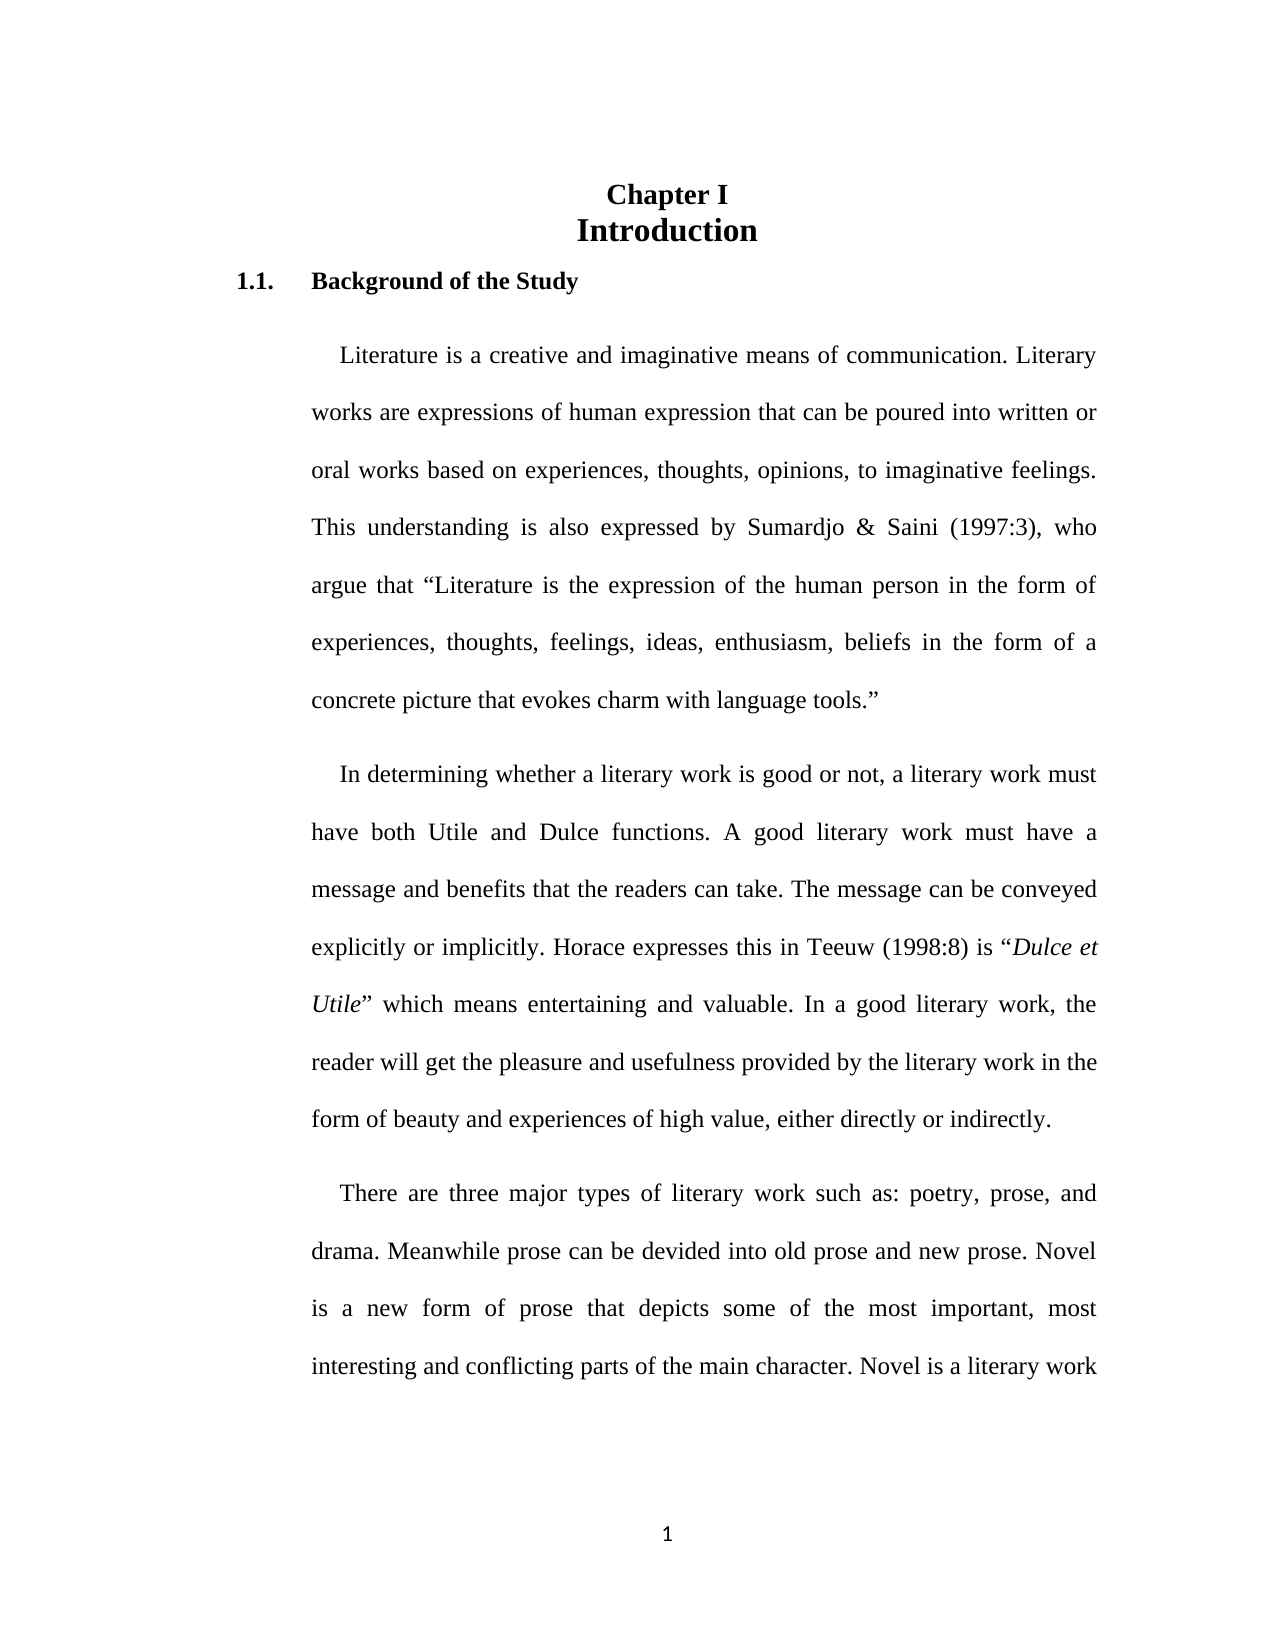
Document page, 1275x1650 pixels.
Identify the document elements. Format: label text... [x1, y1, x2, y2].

subtitle Background of the Study [236, 266, 1098, 294]
text Literature is a creative and imaginative means of communication. Literary works are expressions of human expression that can be poured into written or oral works based on experiences, thoughts, opinions, to imaginative feelings. This understanding is also expressed by Sumardjo & Saini (1997:3), who argue that “Literature is the expression of the human person in the form of experiences, thoughts, feelings, ideas, enthusiasm, beliefs in the form of a concrete picture that evokes charm with language tools.” [311, 340, 1098, 714]
subtitle Chapter I Introduction [236, 177, 1098, 249]
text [311, 1178, 1098, 1379]
text In determining whether a literary work is good or not, a literary work must have both Utile and Dulce functions. A good literary work must have a message and benefits that the readers can take. The message can be conveyed explicitly or implicitly. Horace expresses this in Teeuw (1998:8) is “Dulce et Utile” which means entertaining and valuable. In a good literary work, the reader will get the pleasure and usefulness provided by the literary work in the form of beauty and experiences of high value, either directly or indirectly. [311, 759, 1098, 1133]
